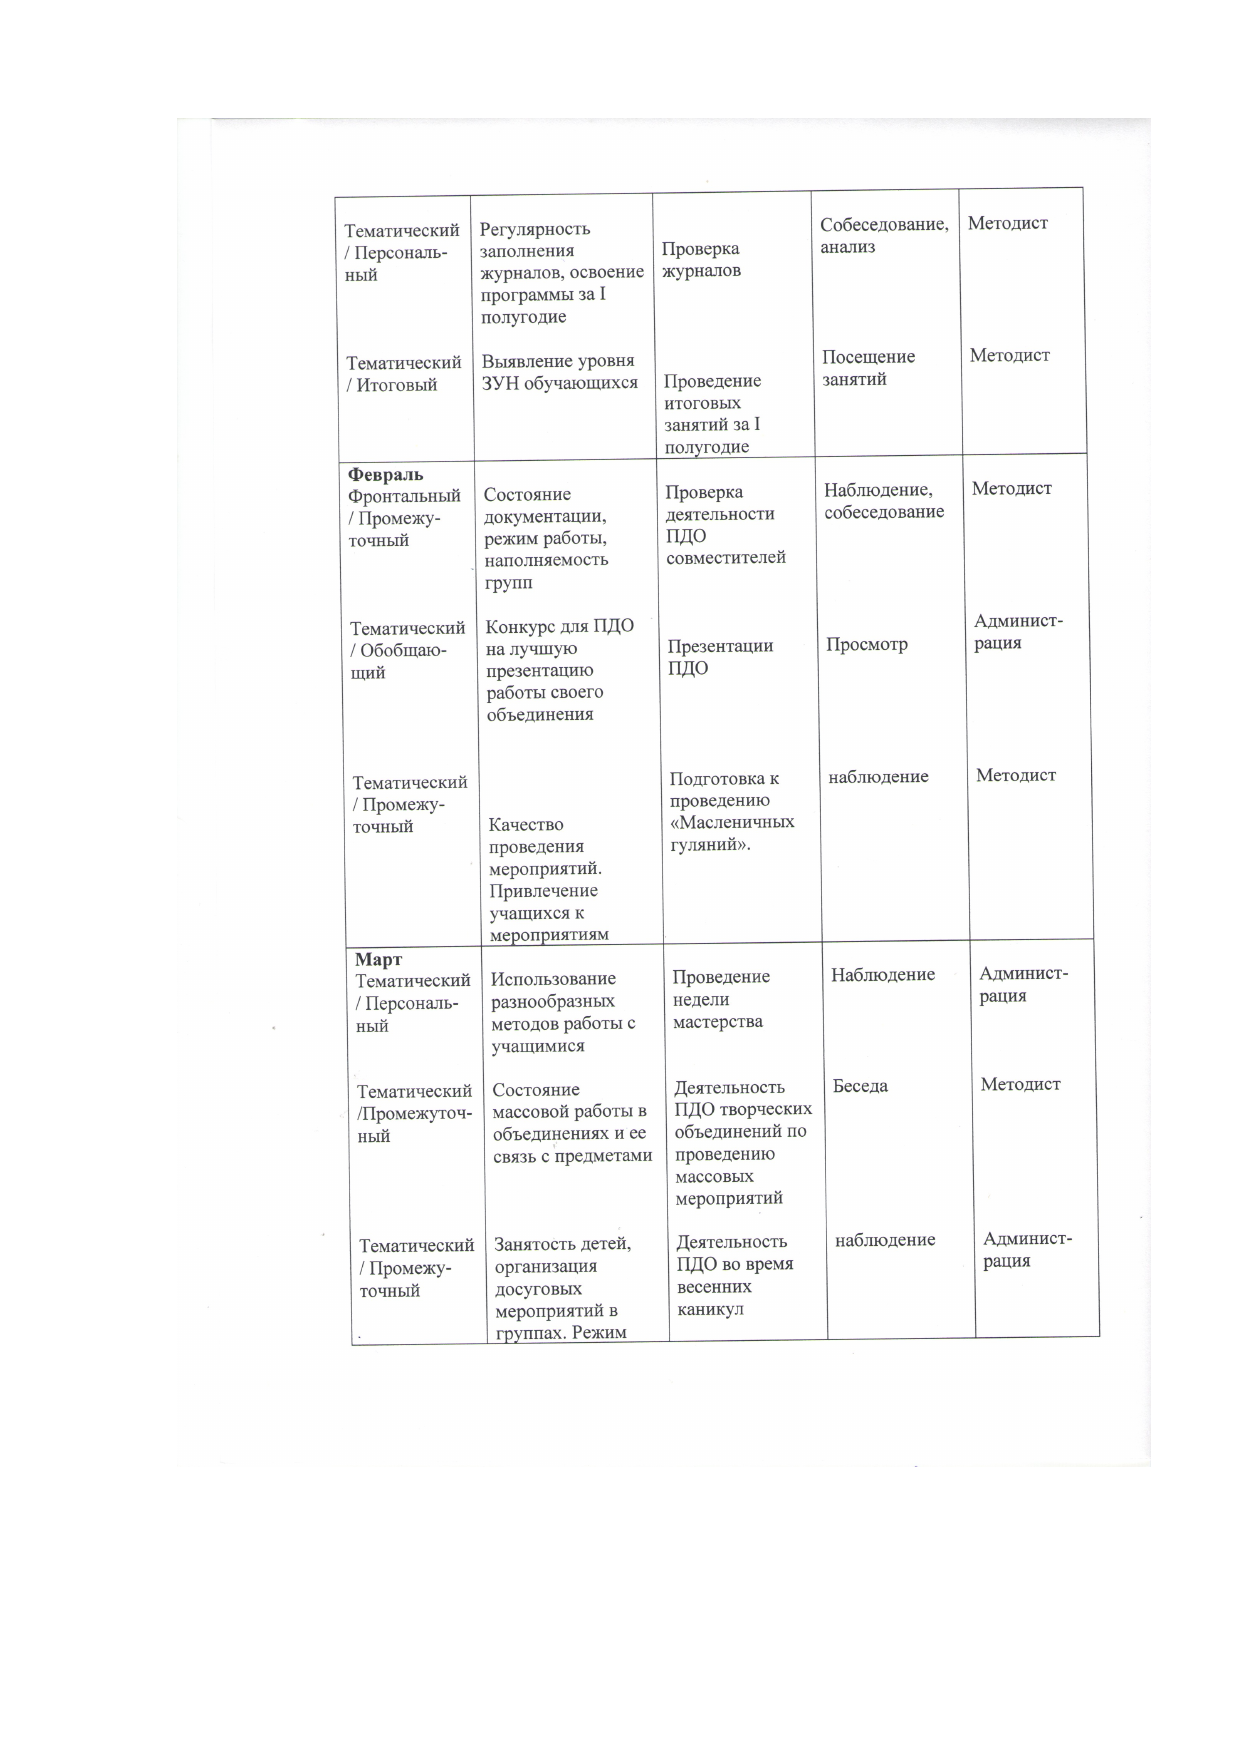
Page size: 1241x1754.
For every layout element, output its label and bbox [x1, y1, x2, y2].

picture [177, 118, 1151, 1467]
